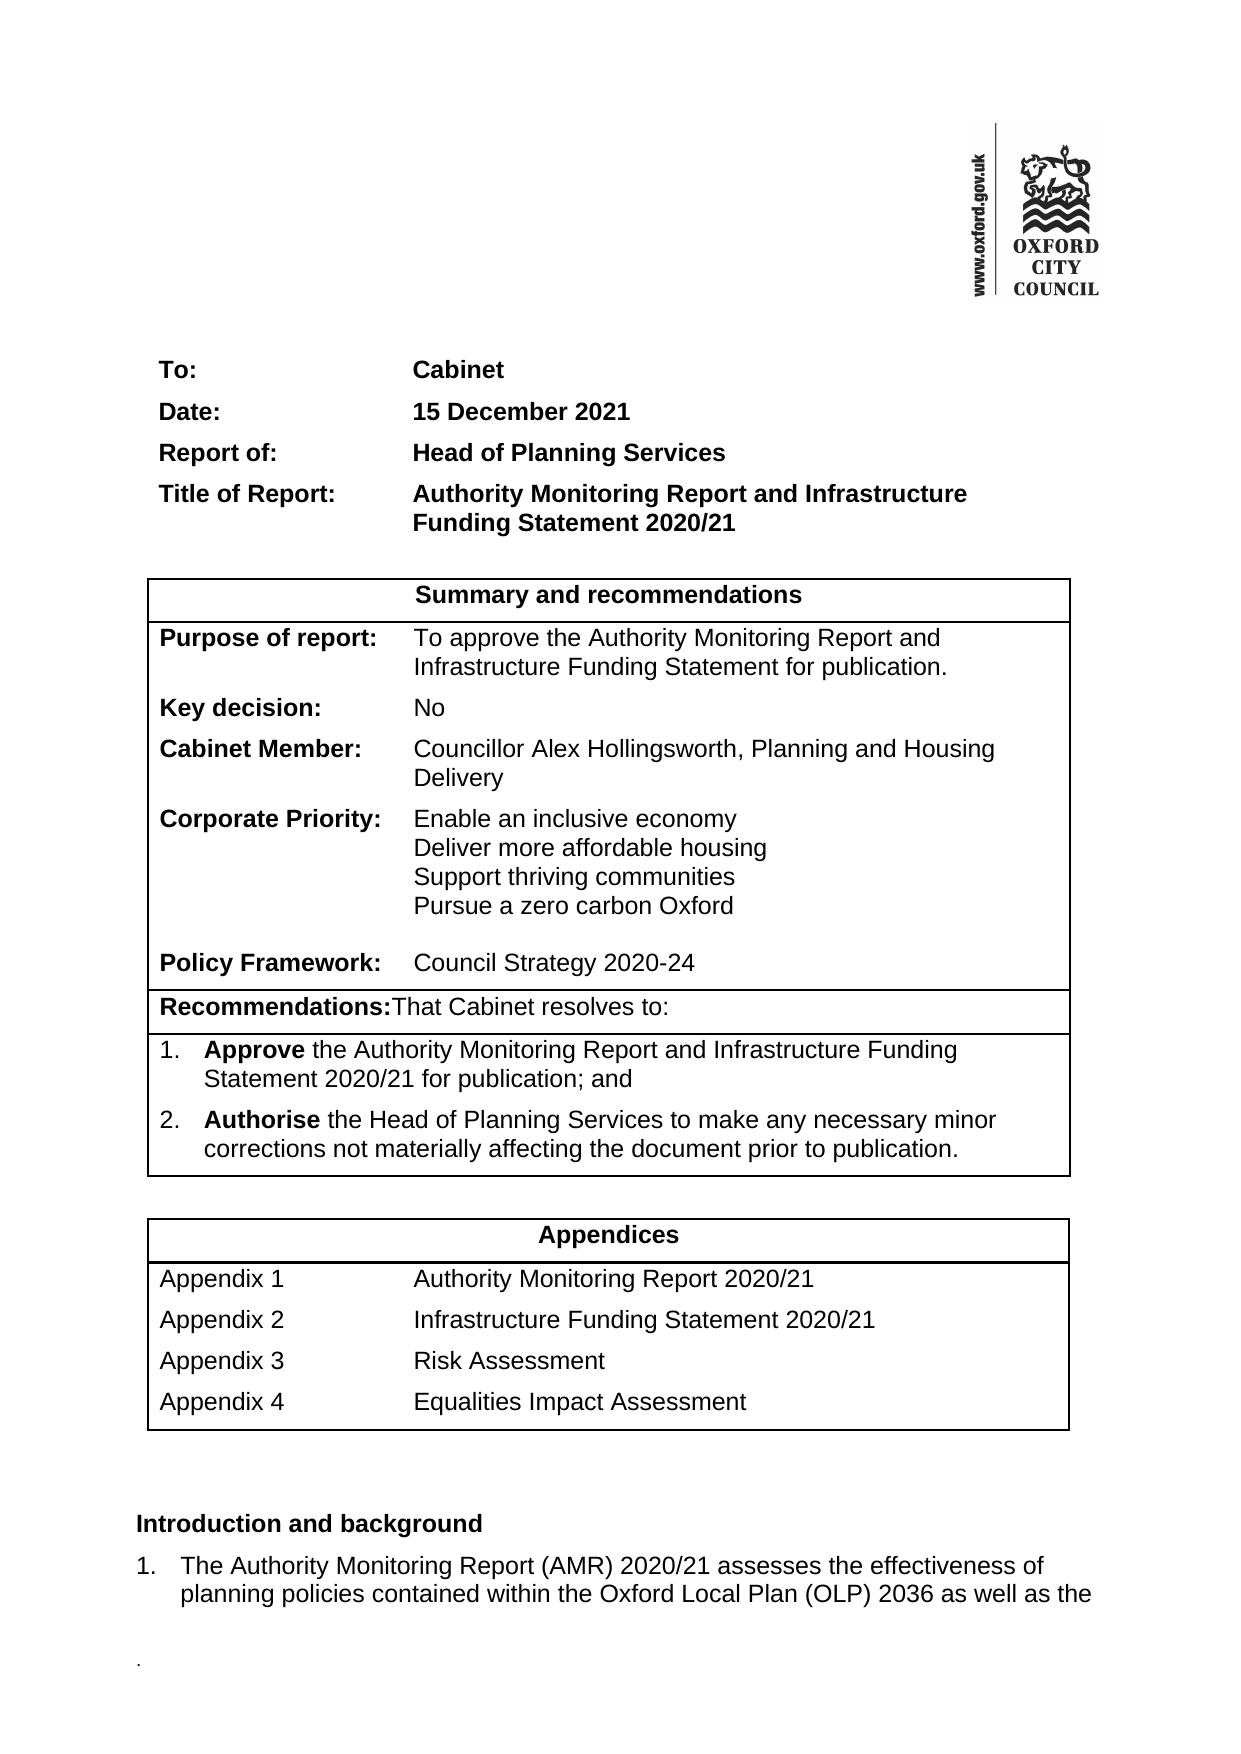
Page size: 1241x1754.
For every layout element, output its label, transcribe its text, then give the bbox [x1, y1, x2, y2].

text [136, 1551, 1104, 1608]
table_cell Approve the Authority Monitoring Report and Infrastructure Funding Statement 2020/21 for publication; and [193, 1035, 1069, 1105]
picture [966, 118, 1105, 302]
table_cell Infrastructure Funding Statement 2020/21 Risk Assessment Equalities Impact Assessment [402, 1305, 1068, 1428]
table_cell Recommendations:That Cabinet resolves to: [149, 991, 1069, 1033]
table_cell Title of Report: [147, 479, 401, 536]
subtitle Introduction and background [136, 1509, 1104, 1538]
table_cell Authority Monitoring Report 2020/21 [402, 1264, 1068, 1305]
table_cell Authorise the Head of Planning Services to make any necessary minor corrections not materially affecting the document prior to publication. [193, 1105, 1069, 1175]
table_cell 2. [149, 1105, 192, 1175]
table_cell Appendix 2 Appendix 3 Appendix 4 [149, 1305, 402, 1428]
table_cell 1. [149, 1035, 192, 1105]
table_cell Report of: [147, 438, 401, 479]
table_cell Council Strategy 2020-24 [402, 948, 1069, 989]
table_header Cabinet [401, 355, 1068, 396]
table_header Appendices [149, 1220, 1068, 1261]
table_cell Purpose of report: [149, 623, 402, 693]
table_cell Cabinet Member: [149, 734, 402, 804]
table_cell Councillor Alex Hollingsworth, Planning and Housing Delivery [402, 734, 1069, 804]
table_cell Key decision: [149, 693, 402, 734]
table_cell Corporate Priority: [149, 804, 402, 948]
table_cell Appendix 1 [149, 1264, 402, 1305]
table_header Summary and recommendations [149, 580, 1069, 621]
table_cell Date: [147, 396, 401, 438]
table_cell Enable an inclusive economy Deliver more affordable housing Support thriving communities Pursue a zero carbon Oxford [402, 804, 1069, 948]
table_cell Head of Planning Services [401, 438, 1068, 479]
table_cell Policy Framework: [149, 948, 402, 989]
table_cell 15 December 2021 [401, 396, 1068, 438]
table_cell Authority Monitoring Report and Infrastructure Funding Statement 2020/21 [401, 479, 1068, 536]
table_cell No [402, 693, 1069, 734]
table_cell To approve the Authority Monitoring Report and Infrastructure Funding Statement for publication. [402, 623, 1069, 693]
table_header To: [147, 355, 401, 396]
